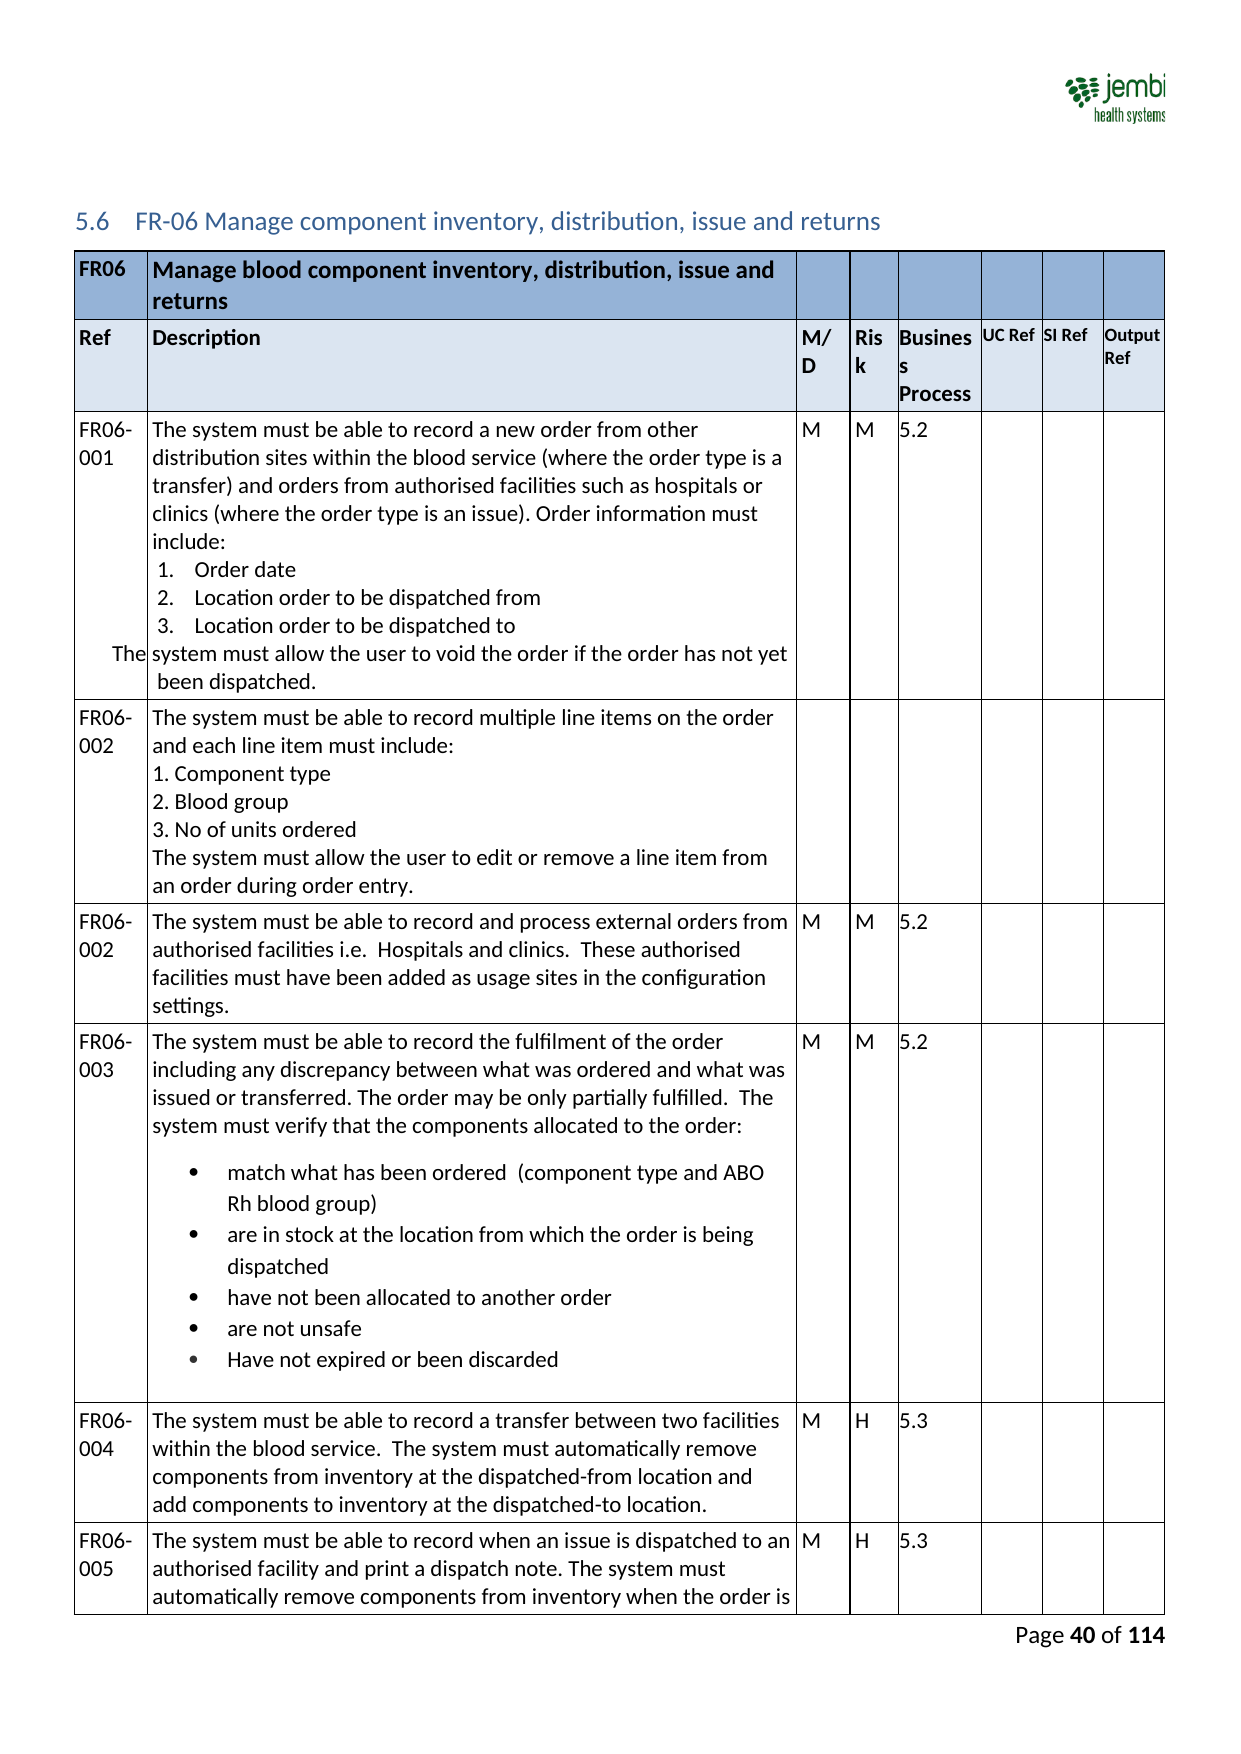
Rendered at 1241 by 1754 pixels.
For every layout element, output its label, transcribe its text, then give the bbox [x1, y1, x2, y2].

table_cell [1043, 1403, 1103, 1522]
table_cell M/D [797, 320, 849, 411]
table_cell SI Ref [1043, 320, 1103, 411]
table_cell The system must be able to record multiple line items on the order and each line item must include: 1. Component type 2. Blood group 3. No of units ordered The system must allow the user to edit or remove a line item from an order during order entry. [148, 700, 796, 903]
table_cell UC Ref [982, 320, 1042, 411]
table_cell FR06-002 [75, 904, 147, 1022]
table_cell [982, 1523, 1042, 1613]
table_cell [1043, 1024, 1103, 1402]
table_cell M [797, 1403, 849, 1522]
table_cell [1104, 1403, 1164, 1522]
table_cell [1043, 412, 1103, 699]
table_cell [1104, 1024, 1164, 1402]
table_cell [1104, 904, 1164, 1022]
table_cell M [851, 904, 898, 1022]
table_cell FR06-005 [75, 1523, 147, 1613]
table_cell The system must be able to record a transfer between two facilities within the blood service. The system must automatically remove components from inventory at the dispatched-from location and add components to inventory at the dispatched-to location. [148, 1403, 796, 1522]
table_cell [1043, 904, 1103, 1022]
table_header [851, 252, 898, 319]
table_header [1043, 252, 1103, 319]
table_cell 5.3 [899, 1523, 981, 1613]
table_cell 5.3 [899, 1403, 981, 1522]
table_cell H [851, 1403, 898, 1522]
table_cell Ref [75, 320, 147, 411]
table_cell [982, 700, 1042, 903]
table_cell [982, 1024, 1042, 1402]
table_cell Description [148, 320, 796, 411]
table_header [797, 252, 849, 319]
table_cell 5.2 [899, 412, 981, 699]
table_cell 5.2 [899, 1024, 981, 1402]
table_cell M [851, 1024, 898, 1402]
table_cell FR06-004 [75, 1403, 147, 1522]
table_cell The system must be able to record the fulfilment of the order including any discrepancy between what was ordered and what was issued or transferred. The order may be only partially fulfilled. The system must verify that the components allocated to the order: match what has been ordered (component type and ABO Rh blood group) are in stock at the location from which the order is being dispatched have not been allocated to another order are not unsafe Have not expired or been discarded [148, 1024, 796, 1402]
table_cell [1104, 412, 1164, 699]
table_cell M [797, 1523, 849, 1613]
table_cell FR06-002 [75, 700, 147, 903]
subtitle FR-06 Manage component inventory, distribution, issue and returns [75, 204, 1165, 237]
table_header [982, 252, 1042, 319]
table_cell [851, 700, 898, 903]
table_cell 5.2 [899, 904, 981, 1022]
table_cell FR06-003 [75, 1024, 147, 1402]
table_cell [982, 1403, 1042, 1522]
table_cell [899, 700, 981, 903]
table_header FR06 [75, 252, 147, 319]
table_cell The system must be able to record a new order from other distribution sites within the blood service (where the order type is a transfer) and orders from authorised facilities such as hospitals or clinics (where the order type is an issue). Order information must include: Order date Location order to be dispatched from Location order to be dispatched to The system must allow the user to void the order if the order has not yet been dispatched. [148, 412, 796, 699]
table_cell [797, 700, 849, 903]
table_cell [1043, 700, 1103, 903]
table_cell [1043, 1523, 1103, 1613]
table_cell [982, 904, 1042, 1022]
table_cell Output Ref [1104, 320, 1164, 411]
table_cell H [851, 1523, 898, 1613]
table_cell The system must be able to record and process external orders from authorised facilities i.e. Hospitals and clinics. These authorised facilities must have been added as usage sites in the configuration settings. [148, 904, 796, 1022]
table_header [1104, 252, 1164, 319]
table_header Manage blood component inventory, distribution, issue and returns [148, 252, 796, 319]
table_cell M [851, 412, 898, 699]
table_cell [1104, 1523, 1164, 1613]
table_cell M [797, 904, 849, 1022]
table_cell [1104, 700, 1164, 903]
table_cell FR06-001 [75, 412, 147, 699]
table_cell Risk [851, 320, 898, 411]
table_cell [148, 1523, 796, 1613]
table_header [899, 252, 981, 319]
table_cell M [797, 1024, 849, 1402]
picture [1065, 73, 1166, 124]
table_cell [982, 412, 1042, 699]
table_cell M [797, 412, 849, 699]
table_cell Business Process [899, 320, 981, 411]
